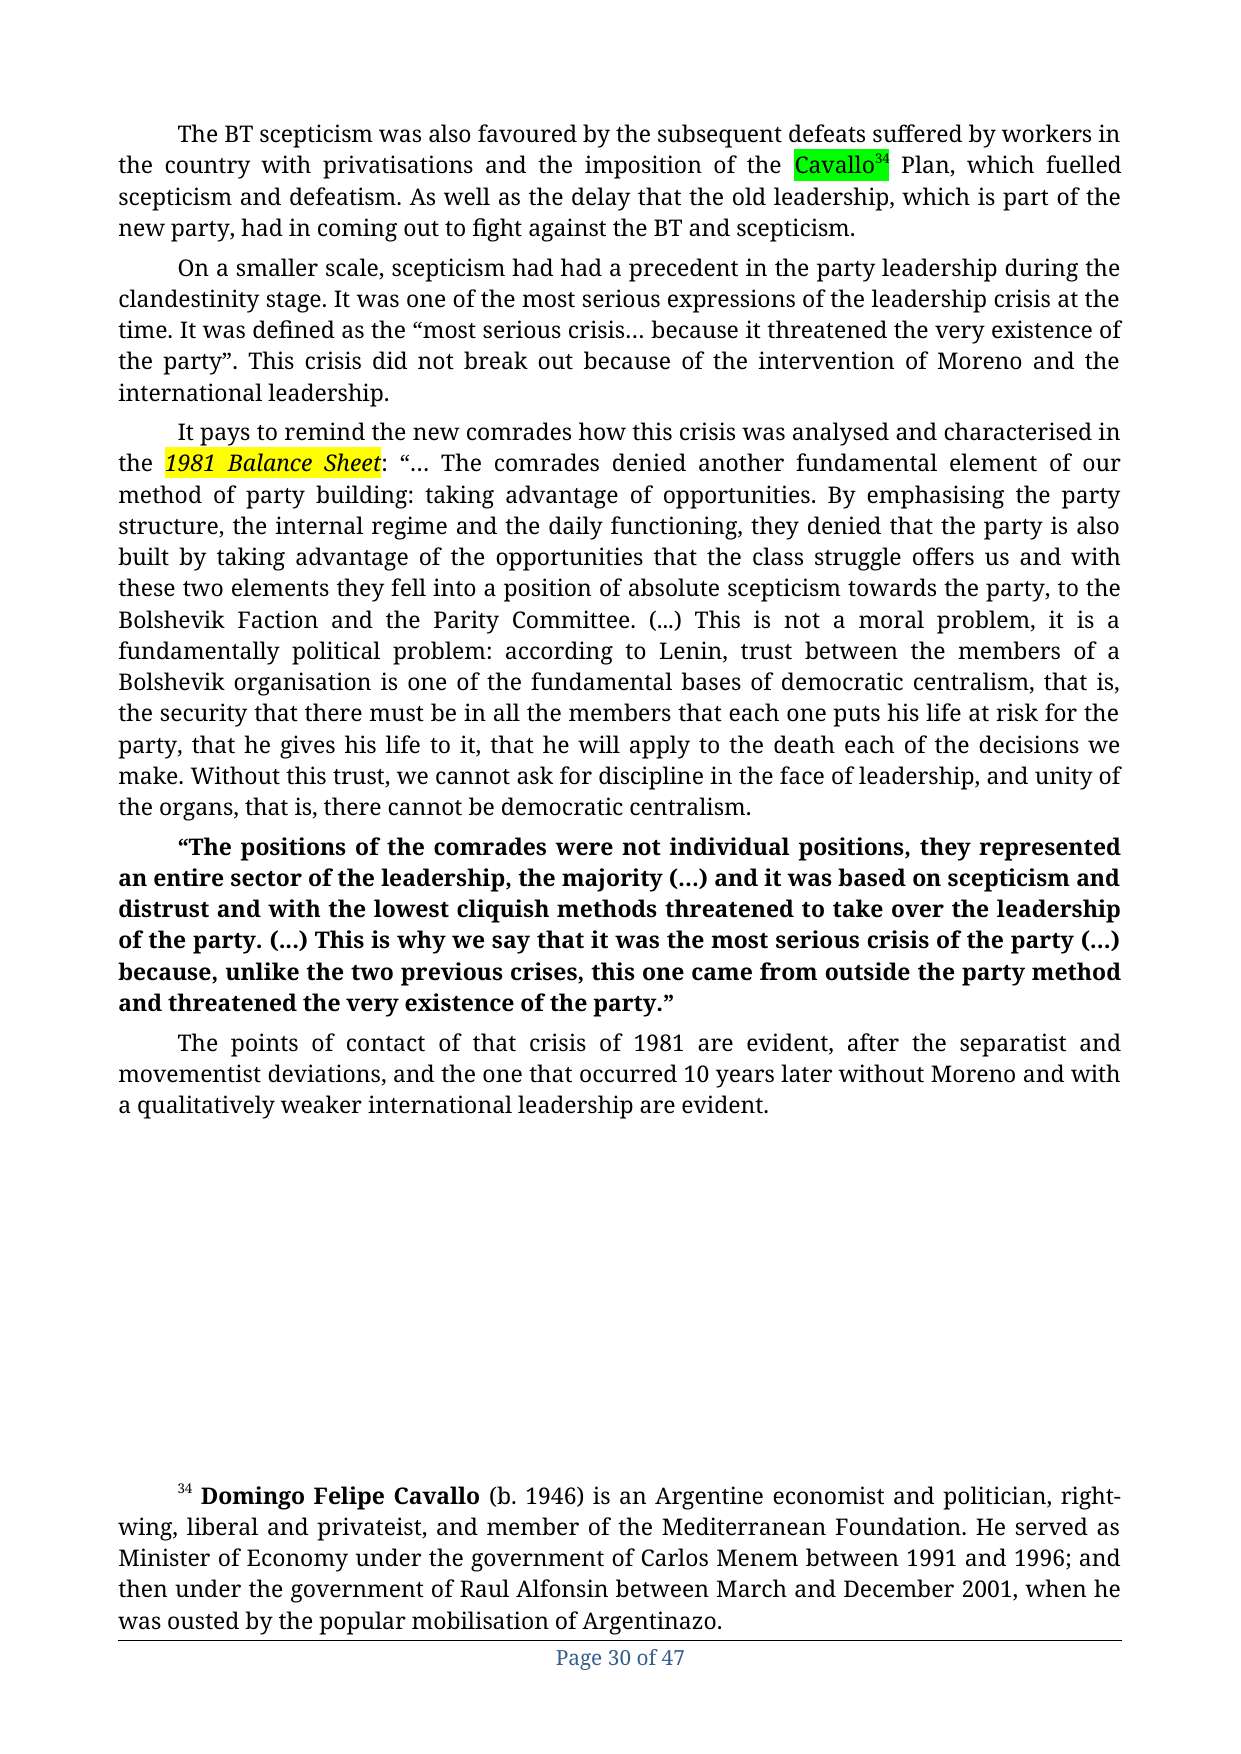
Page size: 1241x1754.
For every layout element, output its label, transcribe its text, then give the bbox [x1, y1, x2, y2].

text On a smaller scale, scepticism had had a precedent in the party leadership during the clandestinity stage. It was one of the most serious expressions of the leadership crisis at the time. It was defined as the “most serious crisis… because it threatened the very existence of the party”. This crisis did not break out because of the intervention of Moreno and the international leadership. [118, 251, 1122, 408]
text The points of contact of that crisis of 1981 are evident, after the separatist and movementist deviations, and the one that occurred 10 years later without Moreno and with a qualitatively weaker international leadership are evident. [118, 1026, 1122, 1120]
text It pays to remind the new comrades how this crisis was analysed and characterised in the 1981 Balance Sheet: “… The comrades denied another fundamental element of our method of party building: taking advantage of opportunities. By emphasising the party structure, the internal regime and the daily functioning, they denied that the party is also built by taking advantage of the opportunities that the class struggle offers us and with these two elements they fell into a position of absolute scepticism towards the party, to the Bolshevik Faction and the Parity Committee. (...) This is not a moral problem, it is a fundamentally political problem: according to Lenin, trust between the members of a Bolshevik organisation is one of the fundamental bases of democratic centralism, that is, the security that there must be in all the members that each one puts his life at risk for the party, that he gives his life to it, that he will apply to the death each of the decisions we make. Without this trust, we cannot ask for discipline in the face of leadership, and unity of the organs, that is, there cannot be democratic centralism. [118, 416, 1122, 822]
text The BT scepticism was also favoured by the subsequent defeats suffered by workers in the country with privatisations and the imposition of the Cavallo Plan, which fuelled scepticism and defeatism. As well as the delay that the old leadership, which is part of the new party, had in coming out to fight against the BT and scepticism. [118, 118, 1122, 243]
text “The positions of the comrades were not individual positions, they represented an entire sector of the leadership, the majority (…) and it was based on scepticism and distrust and with the lowest cliquish methods threatened to take over the leadership of the party. (...) This is why we say that it was the most serious crisis of the party (…) because, unlike the two previous crises, this one came from outside the party method and threatened the very existence of the party.” [118, 831, 1122, 1018]
